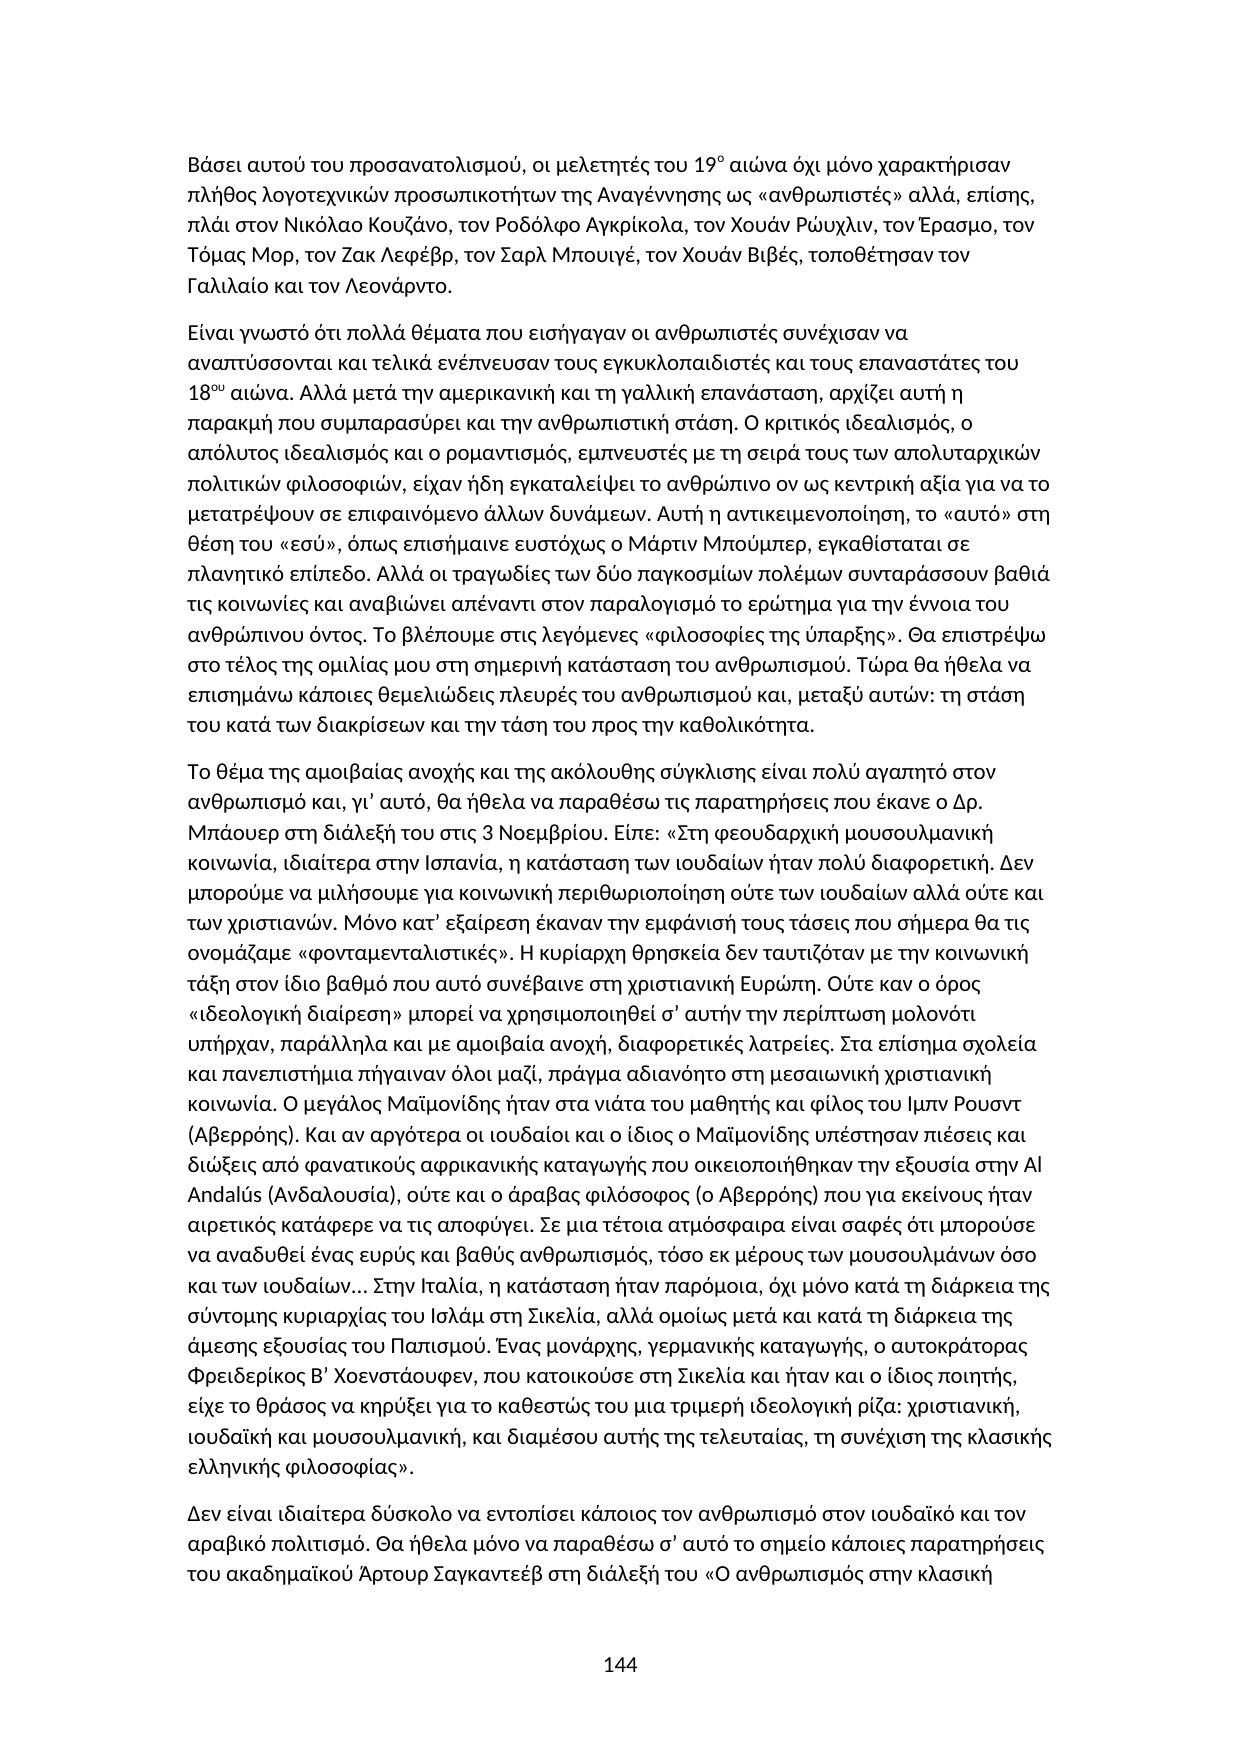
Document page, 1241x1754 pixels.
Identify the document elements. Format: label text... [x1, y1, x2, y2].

text Είναι γνωστό ότι πολλά θέματα που εισήγαγαν οι ανθρωπιστές συνέχισαν να αναπτύσσονται και τελικά ενέπνευσαν τους εγκυκλοπαιδιστές και τους επαναστάτες του 18ου αιώνα. Αλλά μετά την αμερικανική και τη γαλλική επανάσταση, αρχίζει αυτή η παρακμή που συμπαρασύρει και την ανθρωπιστική στάση. Ο κριτικός ιδεαλισμός, ο απόλυτος ιδεαλισμός και ο ρομαντισμός, εμπνευστές με τη σειρά τους των απολυταρχικών πολιτικών φιλοσοφιών, είχαν ήδη εγκαταλείψει το ανθρώπινο ον ως κεντρική αξία για να το μετατρέψουν σε επιφαινόμενο άλλων δυνάμεων. Αυτή η αντικειμενοποίηση, το «αυτό» στη θέση του «εσύ», όπως επισήμαινε ευστόχως ο Μάρτιν Μπούμπερ, εγκαθίσταται σε πλανητικό επίπεδο. Αλλά οι τραγωδίες των δύο παγκοσμίων πολέμων συνταράσσουν βαθιά τις κοινωνίες και αναβιώνει απέναντι στον παραλογισμό το ερώτημα για την έννοια του ανθρώπινου όντος. Το βλέπουμε στις λεγόμενες «φιλοσοφίες της ύπαρξης». Θα επιστρέψω στο τέλος της ομιλίας μου στη σημερινή κατάσταση του ανθρωπισμού. Τώρα θα ήθελα να επισημάνω κάποιες θεμελιώδεις πλευρές του ανθρωπισμού και, μεταξύ αυτών: τη στάση του κατά των διακρίσεων και την τάση του προς την καθολικότητα. [187, 318, 1053, 738]
text Το θέμα της αμοιβαίας ανοχής και της ακόλουθης σύγκλισης είναι πολύ αγαπητό στον ανθρωπισμό και, γι’ αυτό, θα ήθελα να παραθέσω τις παρατηρήσεις που έκανε ο Δρ. Μπάουερ στη διάλεξή του στις 3 Νοεμβρίου. Είπε: «Στη φεουδαρχική μουσουλμανική κοινωνία, ιδιαίτερα στην Ισπανία, η κατάσταση των ιουδαίων ήταν πολύ διαφορετική. Δεν μπορούμε να μιλήσουμε για κοινωνική περιθωριοποίηση ούτε των ιουδαίων αλλά ούτε και των χριστιανών. Μόνο κατ’ εξαίρεση έκαναν την εμφάνισή τους τάσεις που σήμερα θα τις ονομάζαμε «φονταμενταλιστικές». Η κυρίαρχη θρησκεία δεν ταυτιζόταν με την κοινωνική τάξη στον ίδιο βαθμό που αυτό συνέβαινε στη χριστιανική Ευρώπη. Ούτε καν ο όρος «ιδεολογική διαίρεση» μπορεί να χρησιμοποιηθεί σ’ αυτήν την περίπτωση μολονότι υπήρχαν, παράλληλα και με αμοιβαία ανοχή, διαφορετικές λατρείες. Στα επίσημα σχολεία και πανεπιστήμια πήγαιναν όλοι μαζί, πράγμα αδιανόητο στη μεσαιωνική χριστιανική κοινωνία. Ο μεγάλος Μαϊμονίδης ήταν στα νιάτα του μαθητής και φίλος του Ιμπν Ρουσντ (Αβερρόης). Και αν αργότερα οι ιουδαίοι και ο ίδιος ο Μαϊμονίδης υπέστησαν πιέσεις και διώξεις από φανατικούς αφρικανικής καταγωγής που οικειοποιήθηκαν την εξουσία στην Al Andalús (Ανδαλουσία), ούτε και ο άραβας φιλόσοφος (ο Αβερρόης) που για εκείνους ήταν αιρετικός κατάφερε να τις αποφύγει. Σε μια τέτοια ατμόσφαιρα είναι σαφές ότι μπορούσε να αναδυθεί ένας ευρύς και βαθύς ανθρωπισμός, τόσο εκ μέρους των μουσουλμάνων όσο και των ιουδαίων... Στην Ιταλία, η κατάσταση ήταν παρόμοια, όχι μόνο κατά τη διάρκεια της σύντομης κυριαρχίας του Ισλάμ στη Σικελία, αλλά ομοίως μετά και κατά τη διάρκεια της άμεσης εξουσίας του Παπισμού. Ένας μονάρχης, γερμανικής καταγωγής, ο αυτοκράτορας Φρειδερίκος Β’ Χοενστάουφεν, που κατοικούσε στη Σικελία και ήταν και ο ίδιος ποιητής, είχε το θράσος να κηρύξει για το καθεστώς του μια τριμερή ιδεολογική ρίζα: χριστιανική, ιουδαϊκή και μουσουλμανική, και διαμέσου αυτής της τελευταίας, τη συνέχιση της κλασικής ελληνικής φιλοσοφίας». [187, 757, 1053, 1480]
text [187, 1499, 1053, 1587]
text Βάσει αυτού του προσανατολισμού, οι μελετητές του 19ο αιώνα όχι μόνο χαρακτήρισαν πλήθος λογοτεχνικών προσωπικοτήτων της Αναγέννησης ως «ανθρωπιστές» αλλά, επίσης, πλάι στον Νικόλαο Κουζάνο, τον Ροδόλφο Αγκρίκολα, τον Χουάν Ρώυχλιν, τον Έρασμο, τον Τόμας Μορ, τον Ζακ Λεφέβρ, τον Σαρλ Μπουιγέ, τον Χουάν Βιβές, τοποθέτησαν τον Γαλιλαίο και τον Λεονάρντο. [187, 150, 1053, 299]
